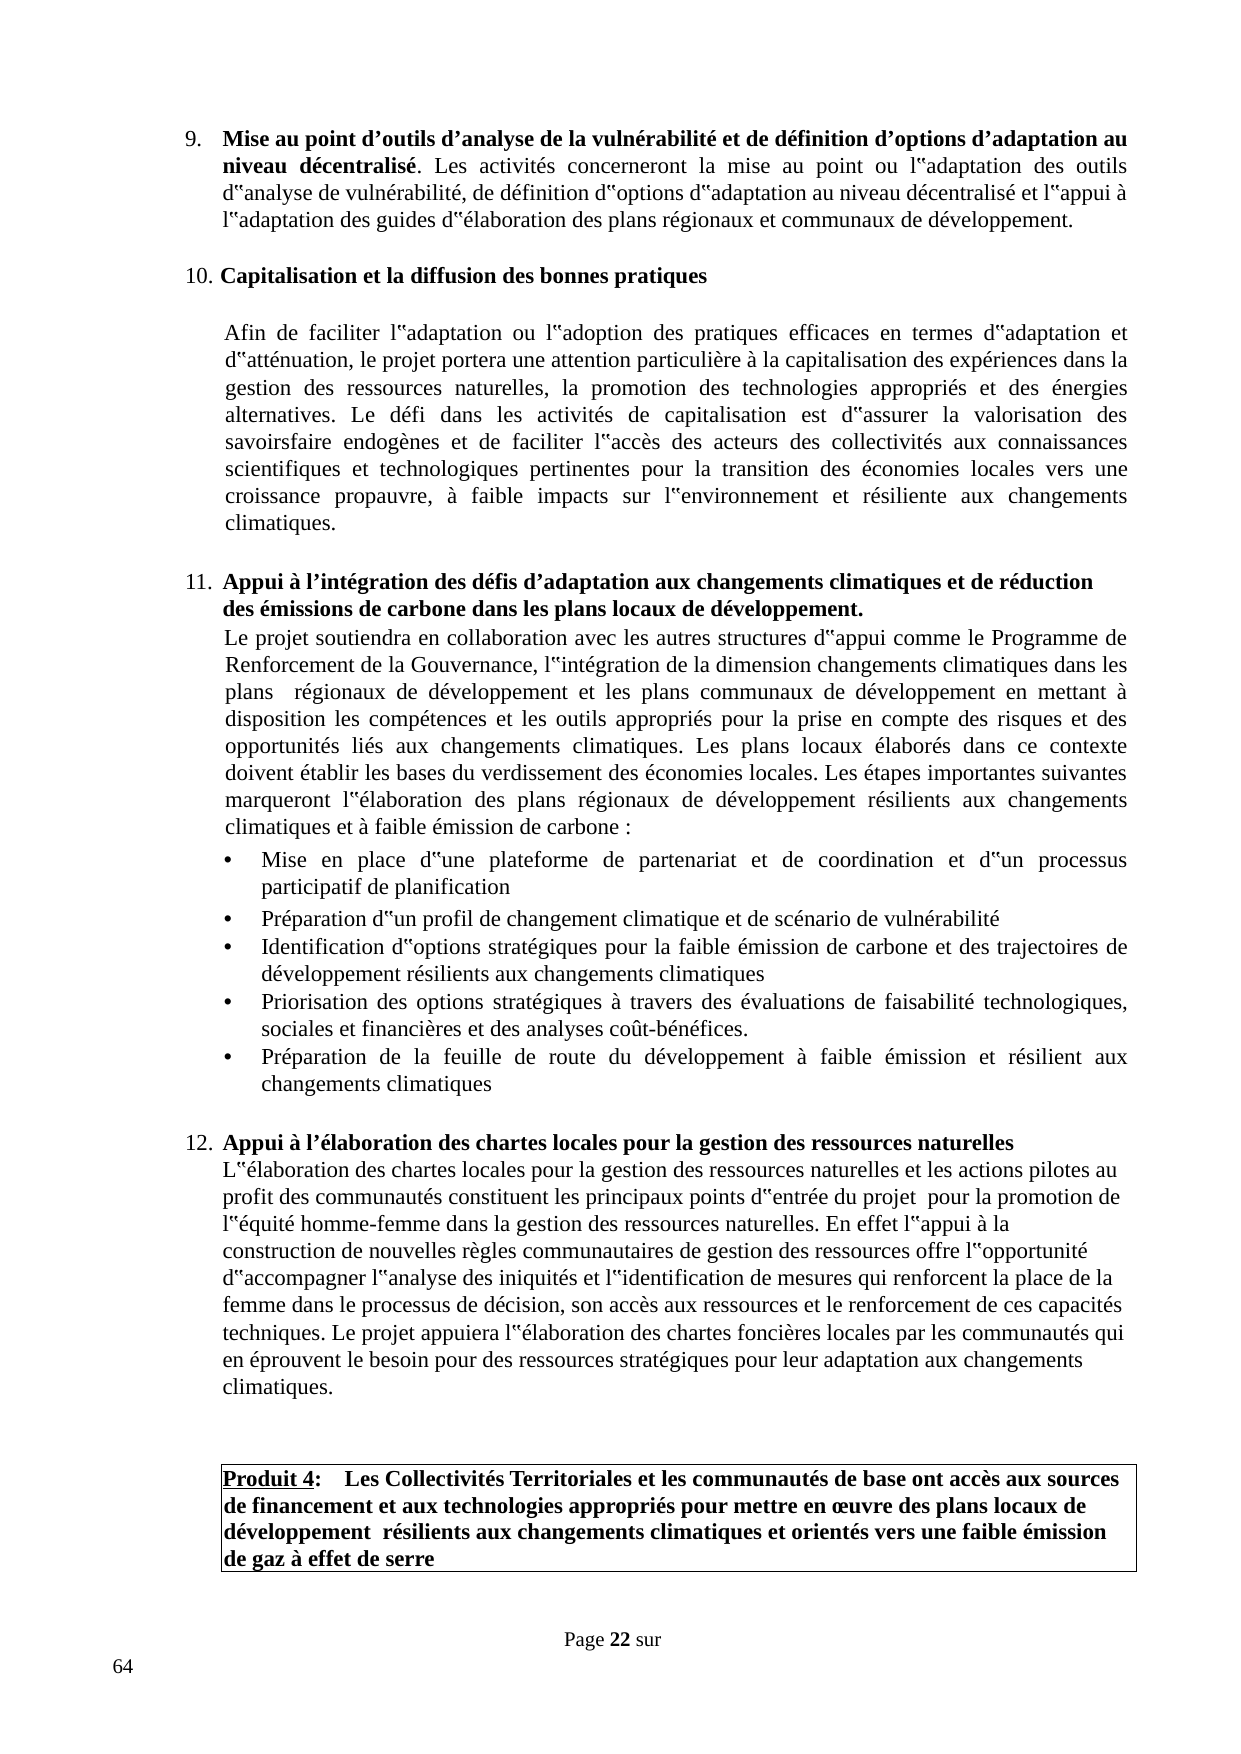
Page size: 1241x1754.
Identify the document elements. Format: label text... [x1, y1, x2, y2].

list Mise en place d‟une plateforme de partenariat et de coordination et d‟un processus participatif de planification [223, 846, 1129, 899]
list Identification d‟options stratégiques pour la faible émission de carbone et des trajectoires de développement résilients aux changements climatiques [223, 933, 1129, 987]
text Produit 4: Les Collectivités Territoriales et les communautés de base ont accès aux sources de financement et aux technologies appropriés pour mettre en œuvre des plans locaux de développement résilients aux changements climatiques et orientés vers une faible émission de gaz à effet de serre [222, 1465, 1136, 1571]
text Le projet soutiendra en collaboration avec les autres structures d‟appui comme le Programme de Renforcement de la Gouvernance, l‟intégration de la dimension changements climatiques dans les plans régionaux de développement et les plans communaux de développement en mettant à disposition les compétences et les outils appropriés pour la prise en compte des risques et des opportunités liés aux changements climatiques. Les plans locaux élaborés dans ce contexte doivent établir les bases du verdissement des économies locales. Les étapes importantes suivantes marqueront l‟élaboration des plans régionaux de développement résilients aux changements climatiques et à faible émission de carbone : [224, 624, 1129, 839]
list Appui à l’élaboration des chartes locales pour la gestion des ressources naturelles L‟élaboration des chartes locales pour la gestion des ressources naturelles et les actions pilotes au profit des communautés constituent les principaux points d‟entrée du projet pour la promotion de l‟équité homme-femme dans la gestion des ressources naturelles. En effet l‟appui à la construction de nouvelles règles communautaires de gestion des ressources offre l‟opportunité d‟accompagner l‟analyse des iniquités et l‟identification de mesures qui renforcent la place de la femme dans le processus de décision, son accès aux ressources et le renforcement de ces capacités techniques. Le projet appuiera l‟élaboration des chartes foncières locales par les communautés qui en éprouvent le besoin pour des ressources stratégiques pour leur adaptation aux changements climatiques. [185, 1129, 1129, 1399]
text Afin de faciliter l‟adaptation ou l‟adoption des pratiques efficaces en termes d‟adaptation et d‟atténuation, le projet portera une attention particulière à la capitalisation des expériences dans la gestion des ressources naturelles, la promotion des technologies appropriés et des énergies alternatives. Le défi dans les activités de capitalisation est d‟assurer la valorisation des savoirsfaire endogènes et de faciliter l‟accès des acteurs des collectivités aux connaissances scientifiques et technologiques pertinentes pour la transition des économies locales vers une croissance propauvre, à faible impacts sur l‟environnement et résiliente aux changements climatiques. [224, 319, 1129, 535]
list Préparation de la feuille de route du développement à faible émission et résilient aux changements climatiques [223, 1043, 1129, 1096]
subtitle 10. Capitalisation et la diffusion des bonnes pratiques [185, 262, 1191, 289]
list Appui à l’intégration des défis d’adaptation aux changements climatiques et de réduction des émissions de carbone dans les plans locaux de développement. [185, 568, 1129, 621]
list Préparation d‟un profil de changement climatique et de scénario de vulnérabilité [223, 905, 1129, 932]
list Priorisation des options stratégiques à travers des évaluations de faisabilité technologiques, sociales et financières et des analyses coût-bénéfices. [223, 988, 1129, 1041]
list Mise au point d’outils d’analyse de la vulnérabilité et de définition d’options d’adaptation au niveau décentralisé. Les activités concerneront la mise au point ou l‟adaptation des outils d‟analyse de vulnérabilité, de définition d‟options d‟adaptation au niveau décentralisé et l‟appui à l‟adaptation des guides d‟élaboration des plans régionaux et communaux de développement. [185, 125, 1129, 233]
